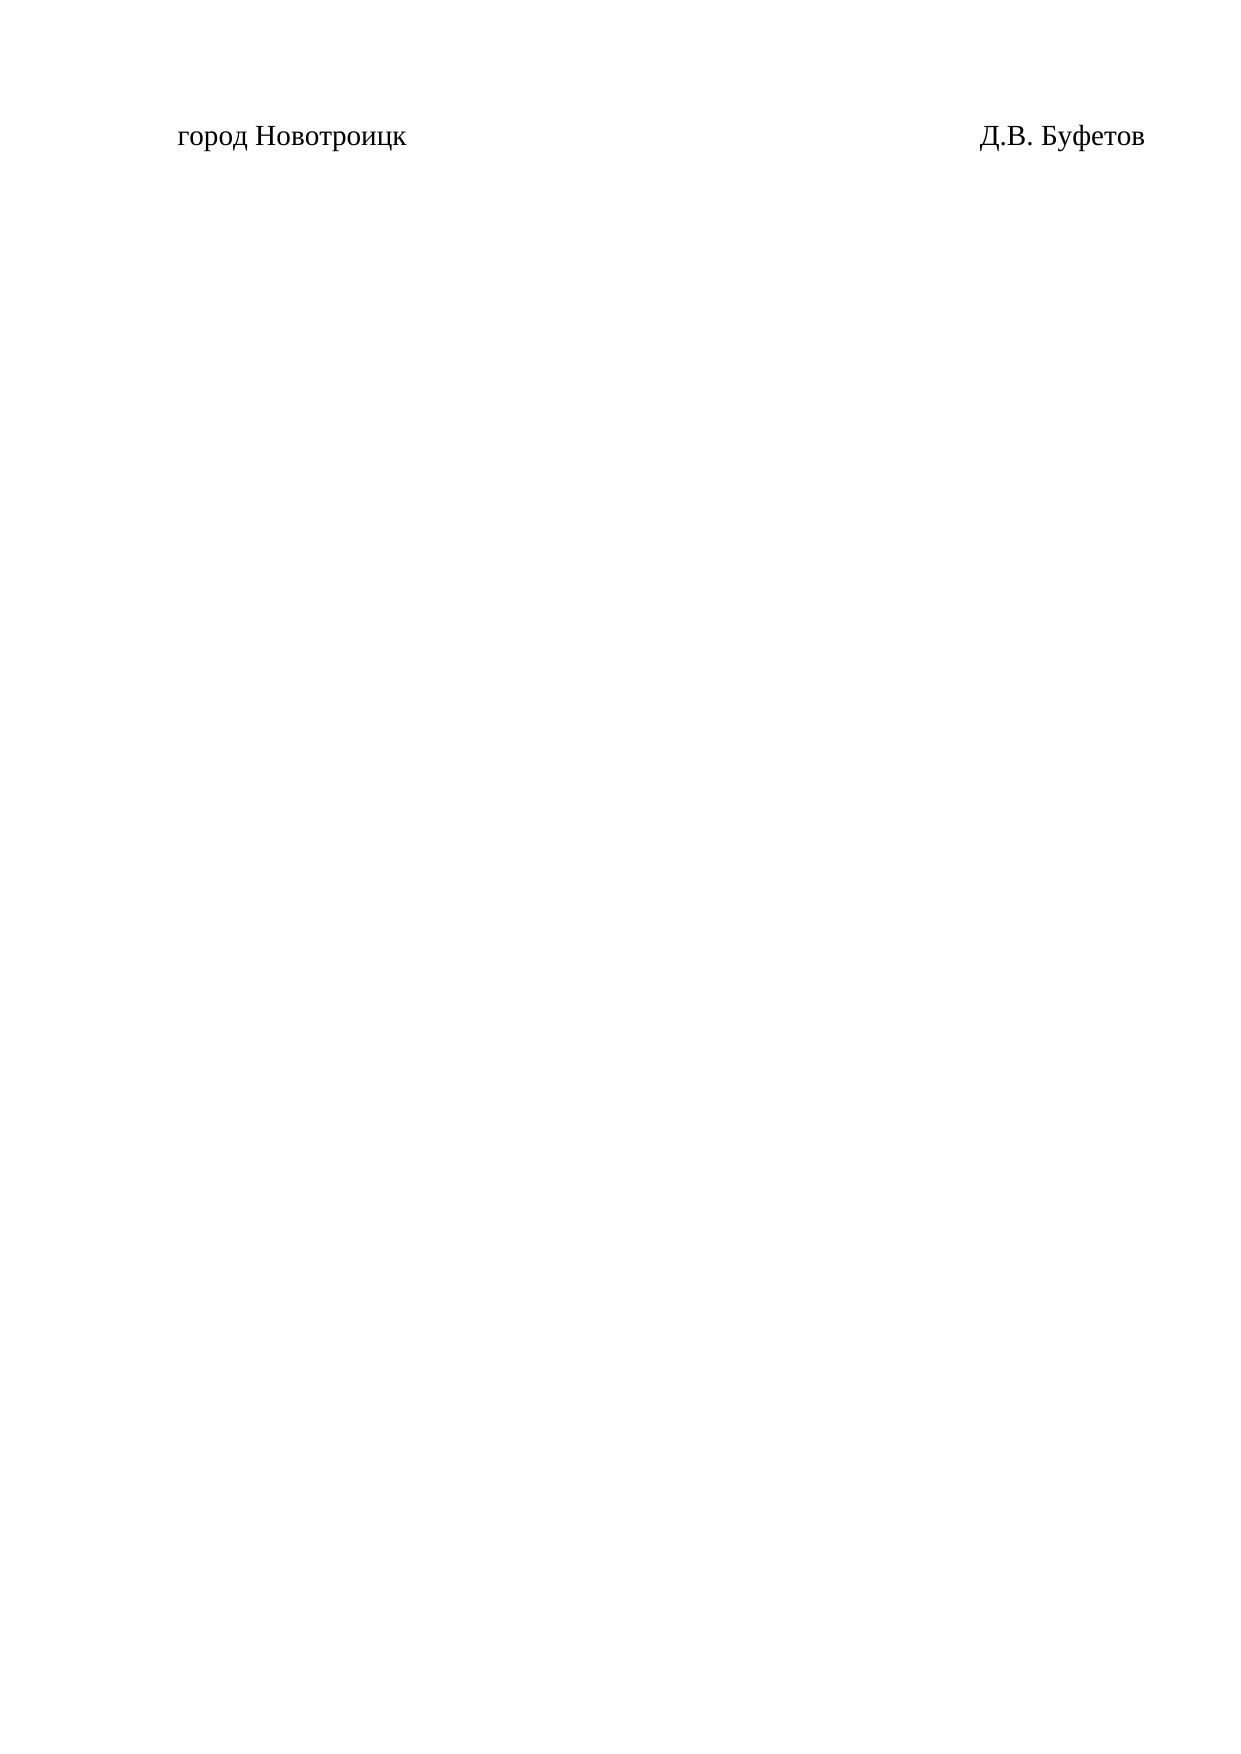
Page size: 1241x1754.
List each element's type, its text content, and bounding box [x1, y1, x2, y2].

text город Новотроицк Д.В. Буфетов [177, 118, 1152, 152]
